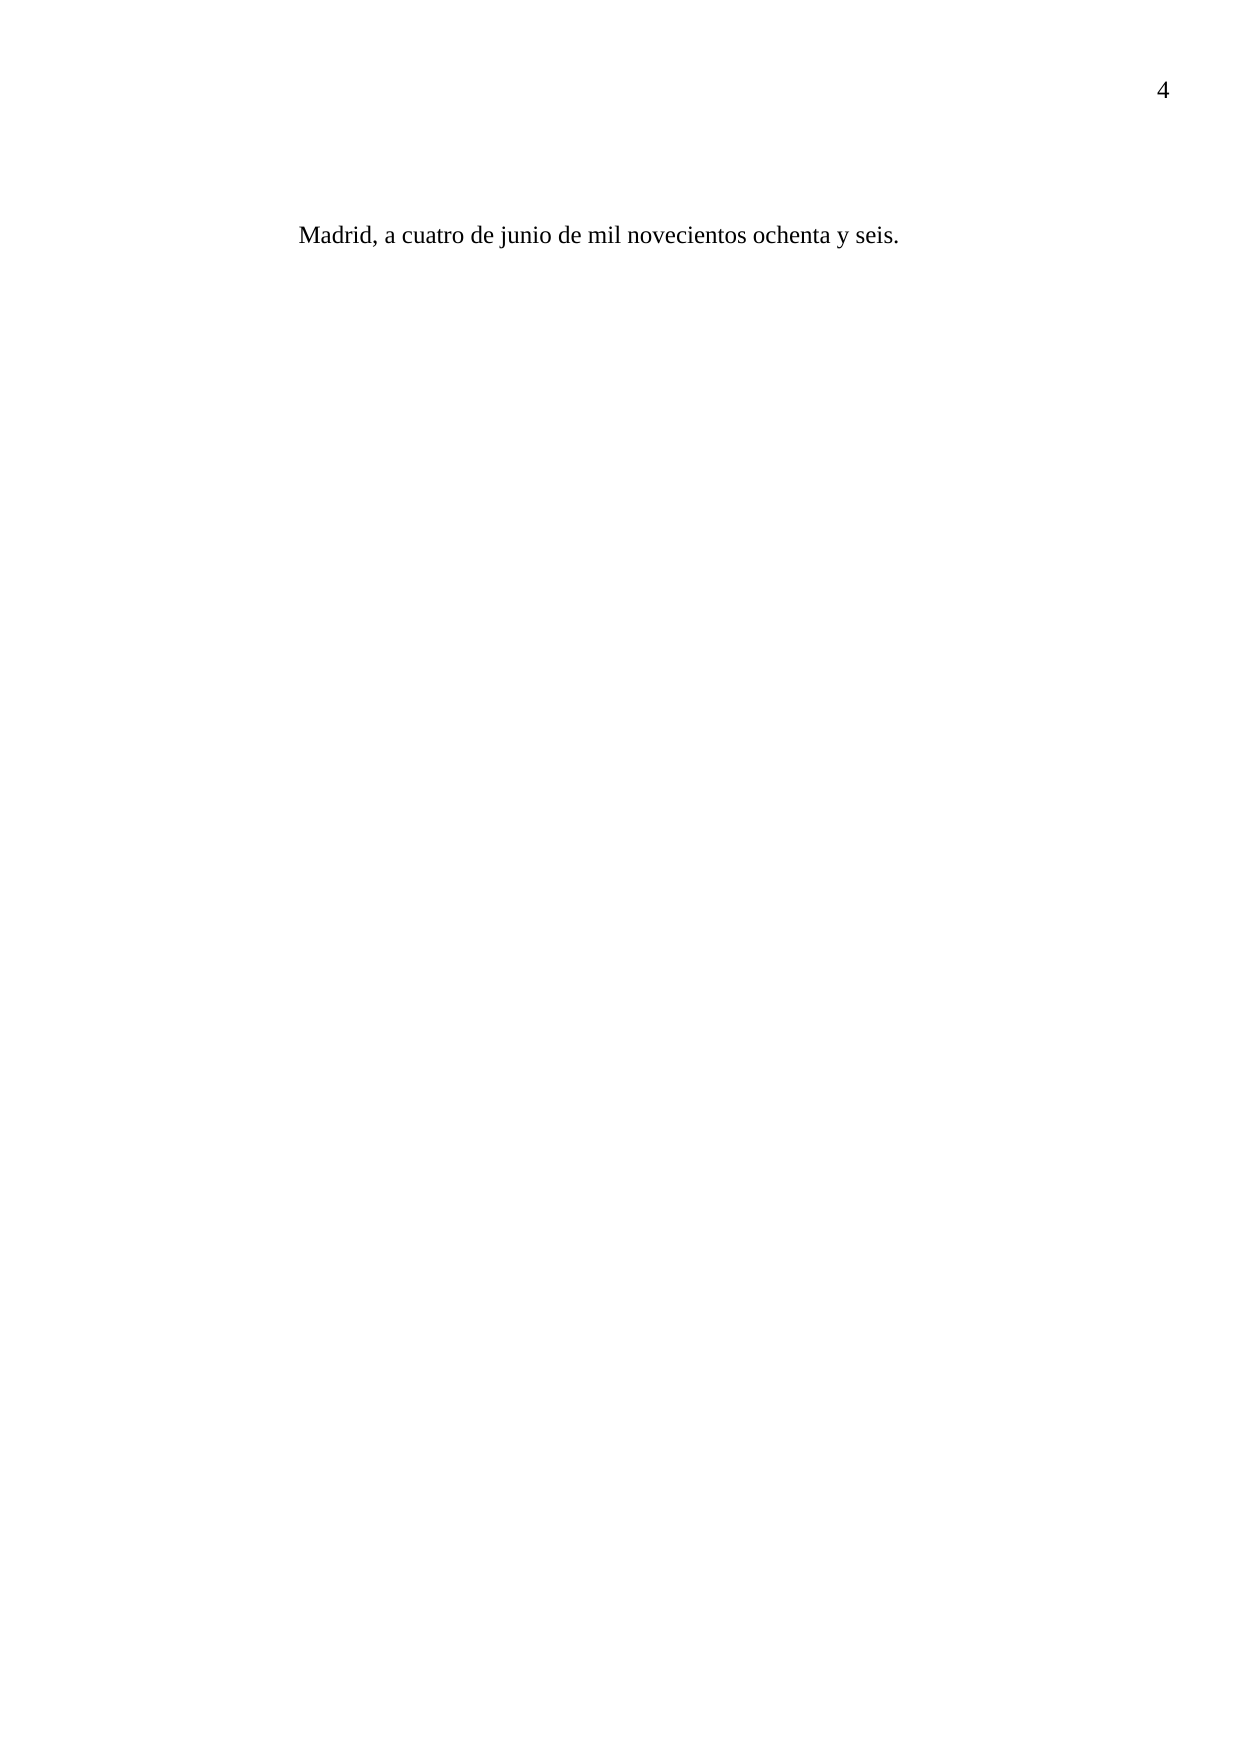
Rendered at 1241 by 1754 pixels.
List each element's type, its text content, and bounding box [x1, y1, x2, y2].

text Madrid, a cuatro de junio de mil novecientos ochenta y seis. [224, 220, 1169, 249]
